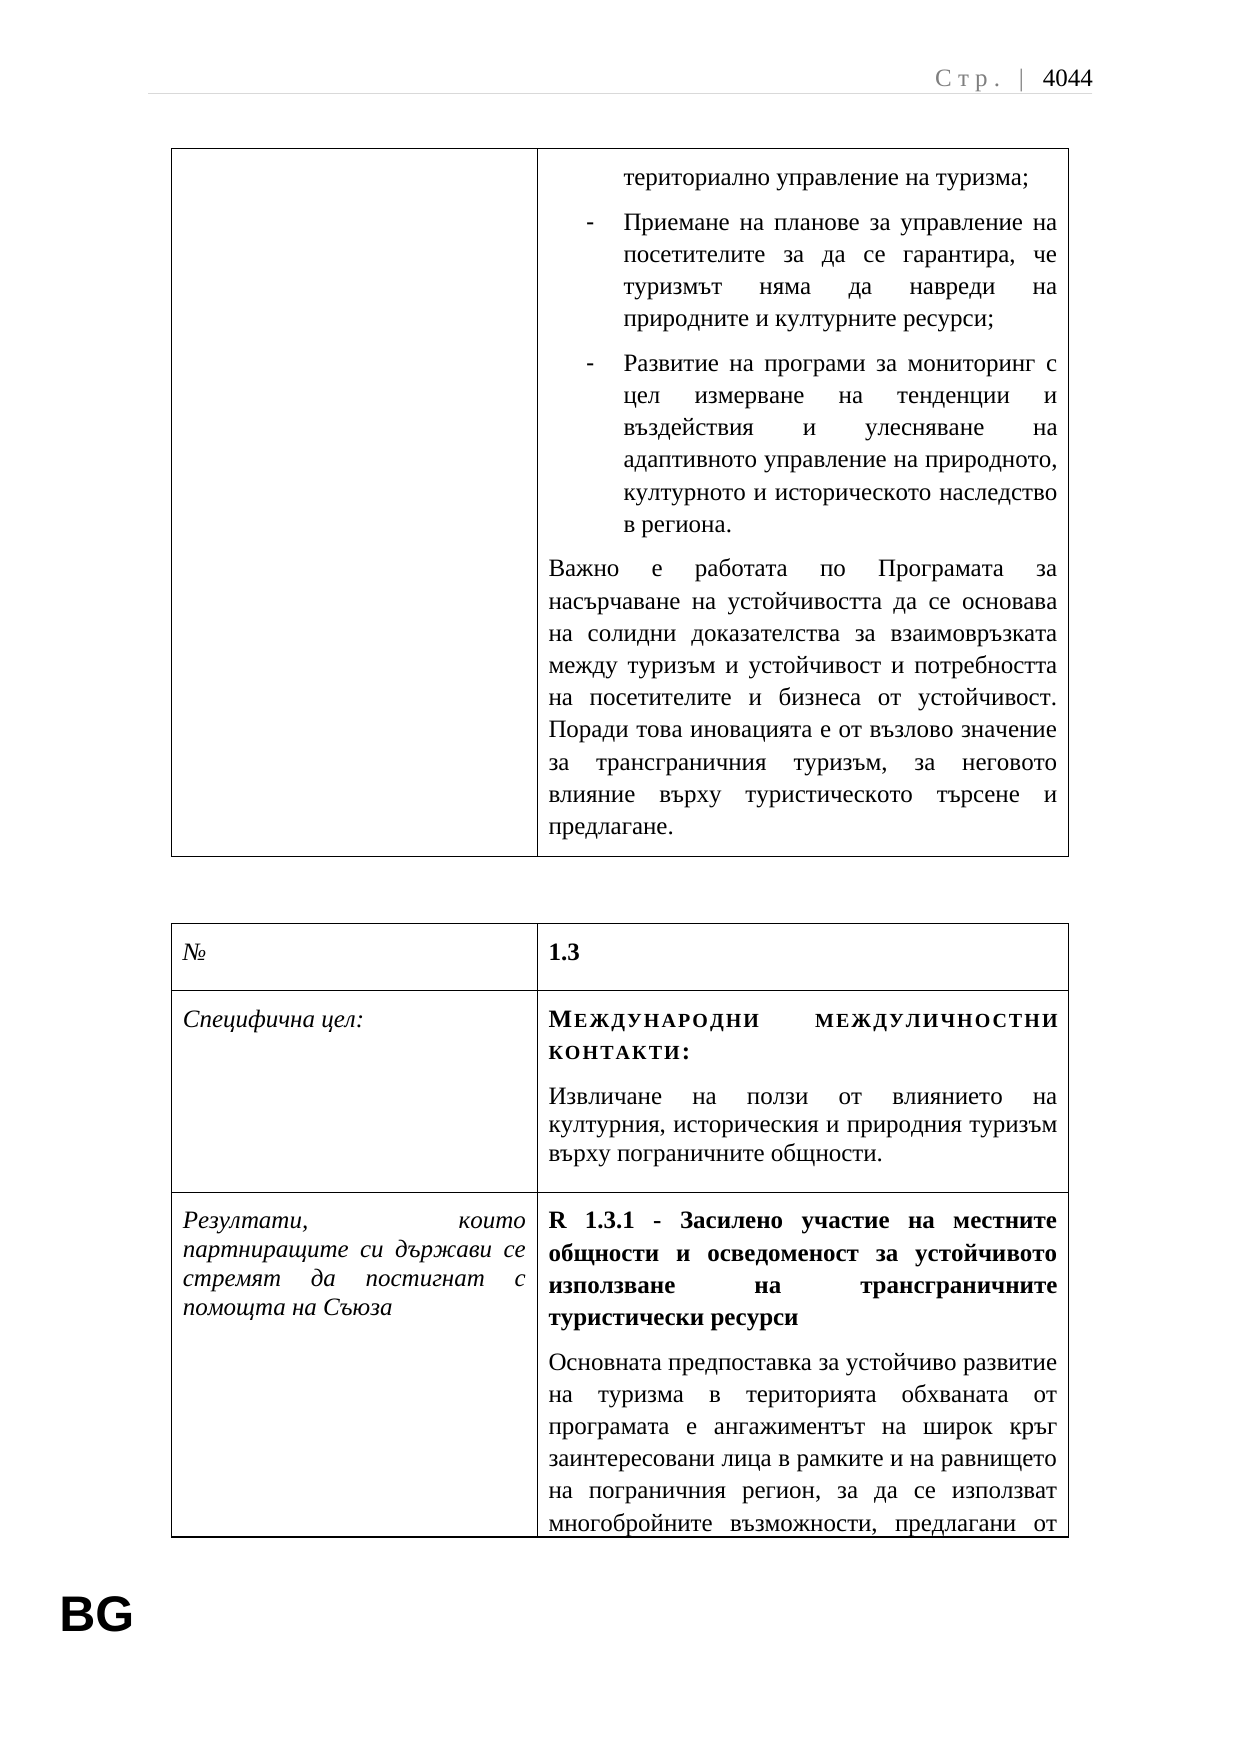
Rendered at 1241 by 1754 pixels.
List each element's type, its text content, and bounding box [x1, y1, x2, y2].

table_header 1.3 [538, 924, 1068, 990]
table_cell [538, 1193, 1068, 1536]
table_cell Международни междуличностни контакти: Извличане на ползи от влиянието на културния, историческия и природния туризъм върху пограничните общности. [538, 991, 1068, 1192]
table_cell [172, 149, 537, 856]
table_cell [172, 1193, 537, 1536]
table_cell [538, 149, 1068, 856]
table_header № [172, 924, 537, 990]
table_cell Специфична цел: [172, 991, 537, 1192]
